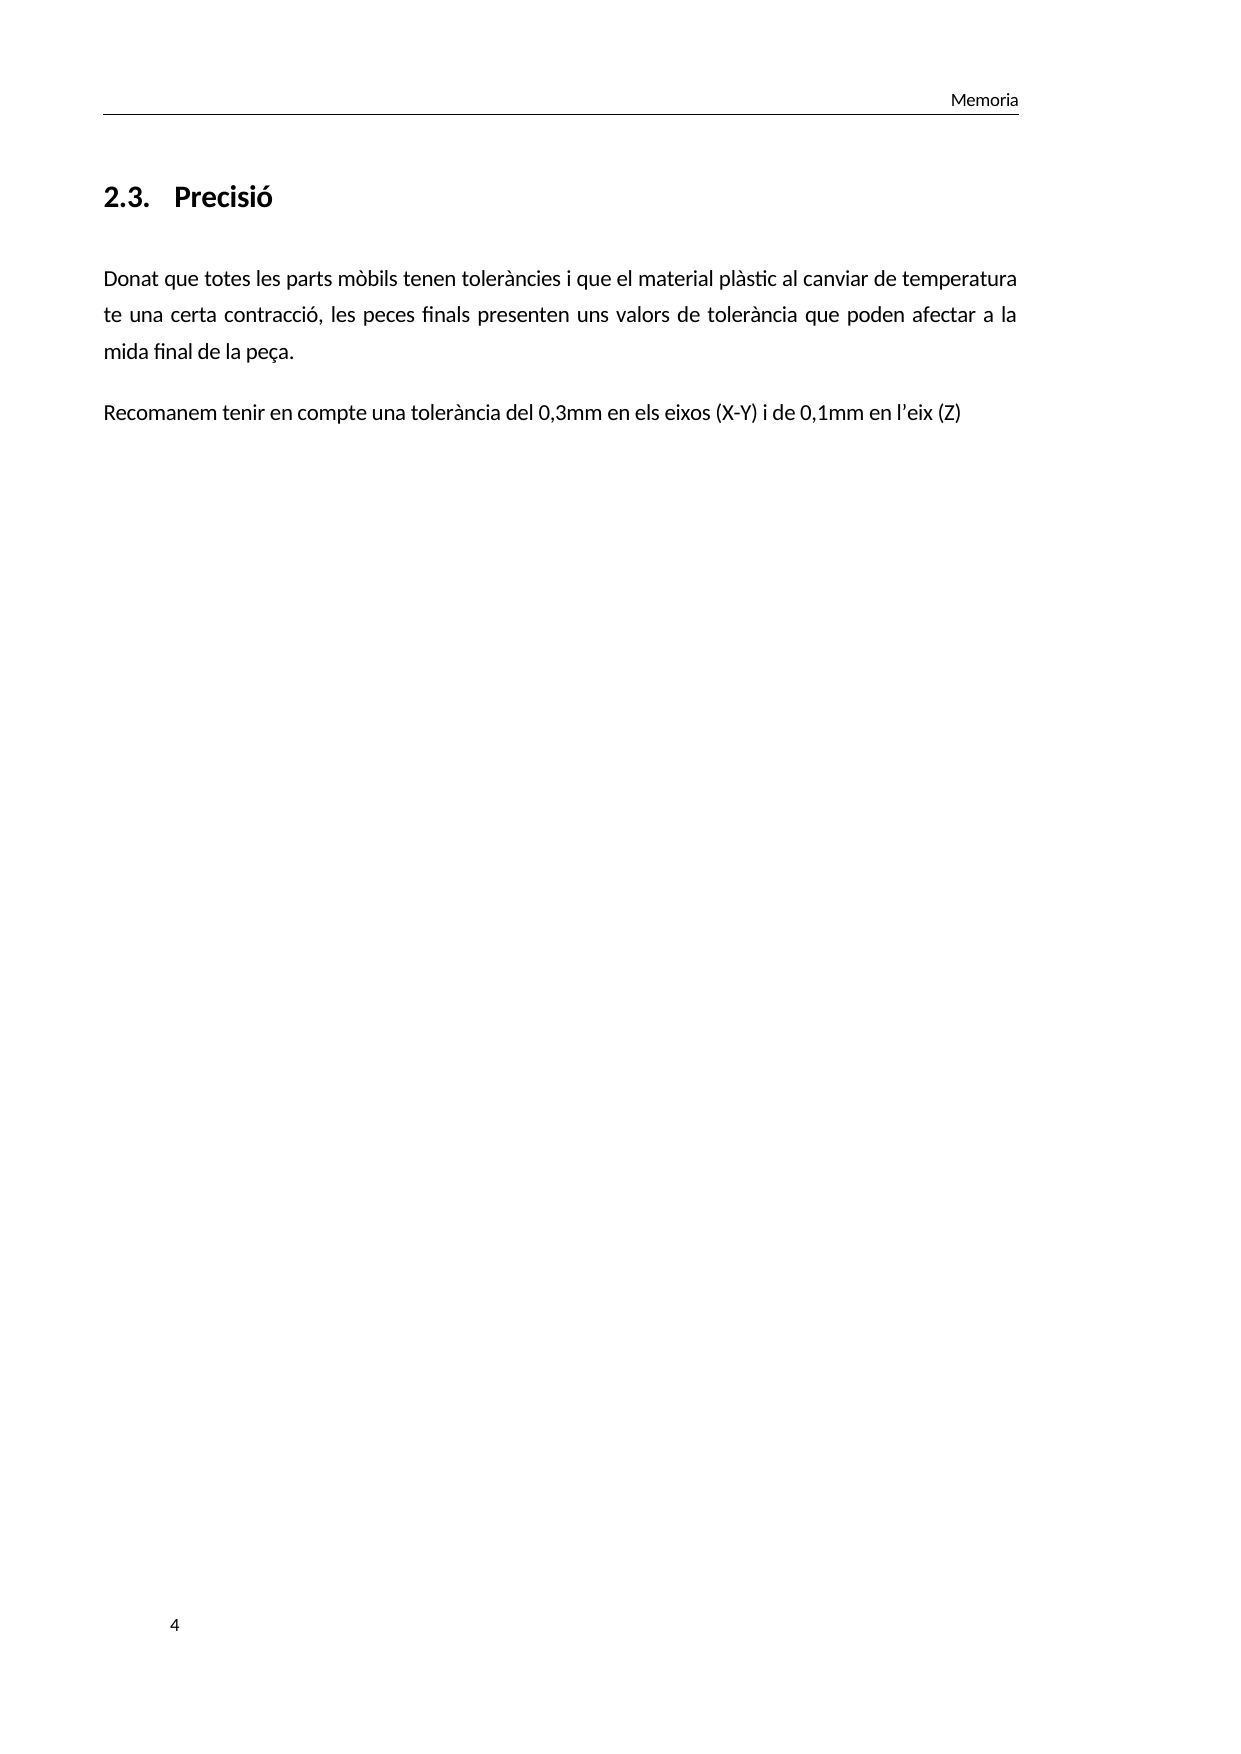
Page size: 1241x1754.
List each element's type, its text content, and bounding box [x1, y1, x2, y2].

text Recomanem tenir en compte una tolerància del 0,3mm en els eixos (X-Y) i de 0,1mm en l’eix (Z) [103, 398, 1019, 426]
subtitle Precisió [103, 177, 1019, 215]
text Donat que totes les parts mòbils tenen toleràncies i que el material plàstic al canviar de temperatura te una certa contracció, les peces finals presenten uns valors de tolerància que poden afectar a la mida final de la peça. [103, 264, 1019, 365]
